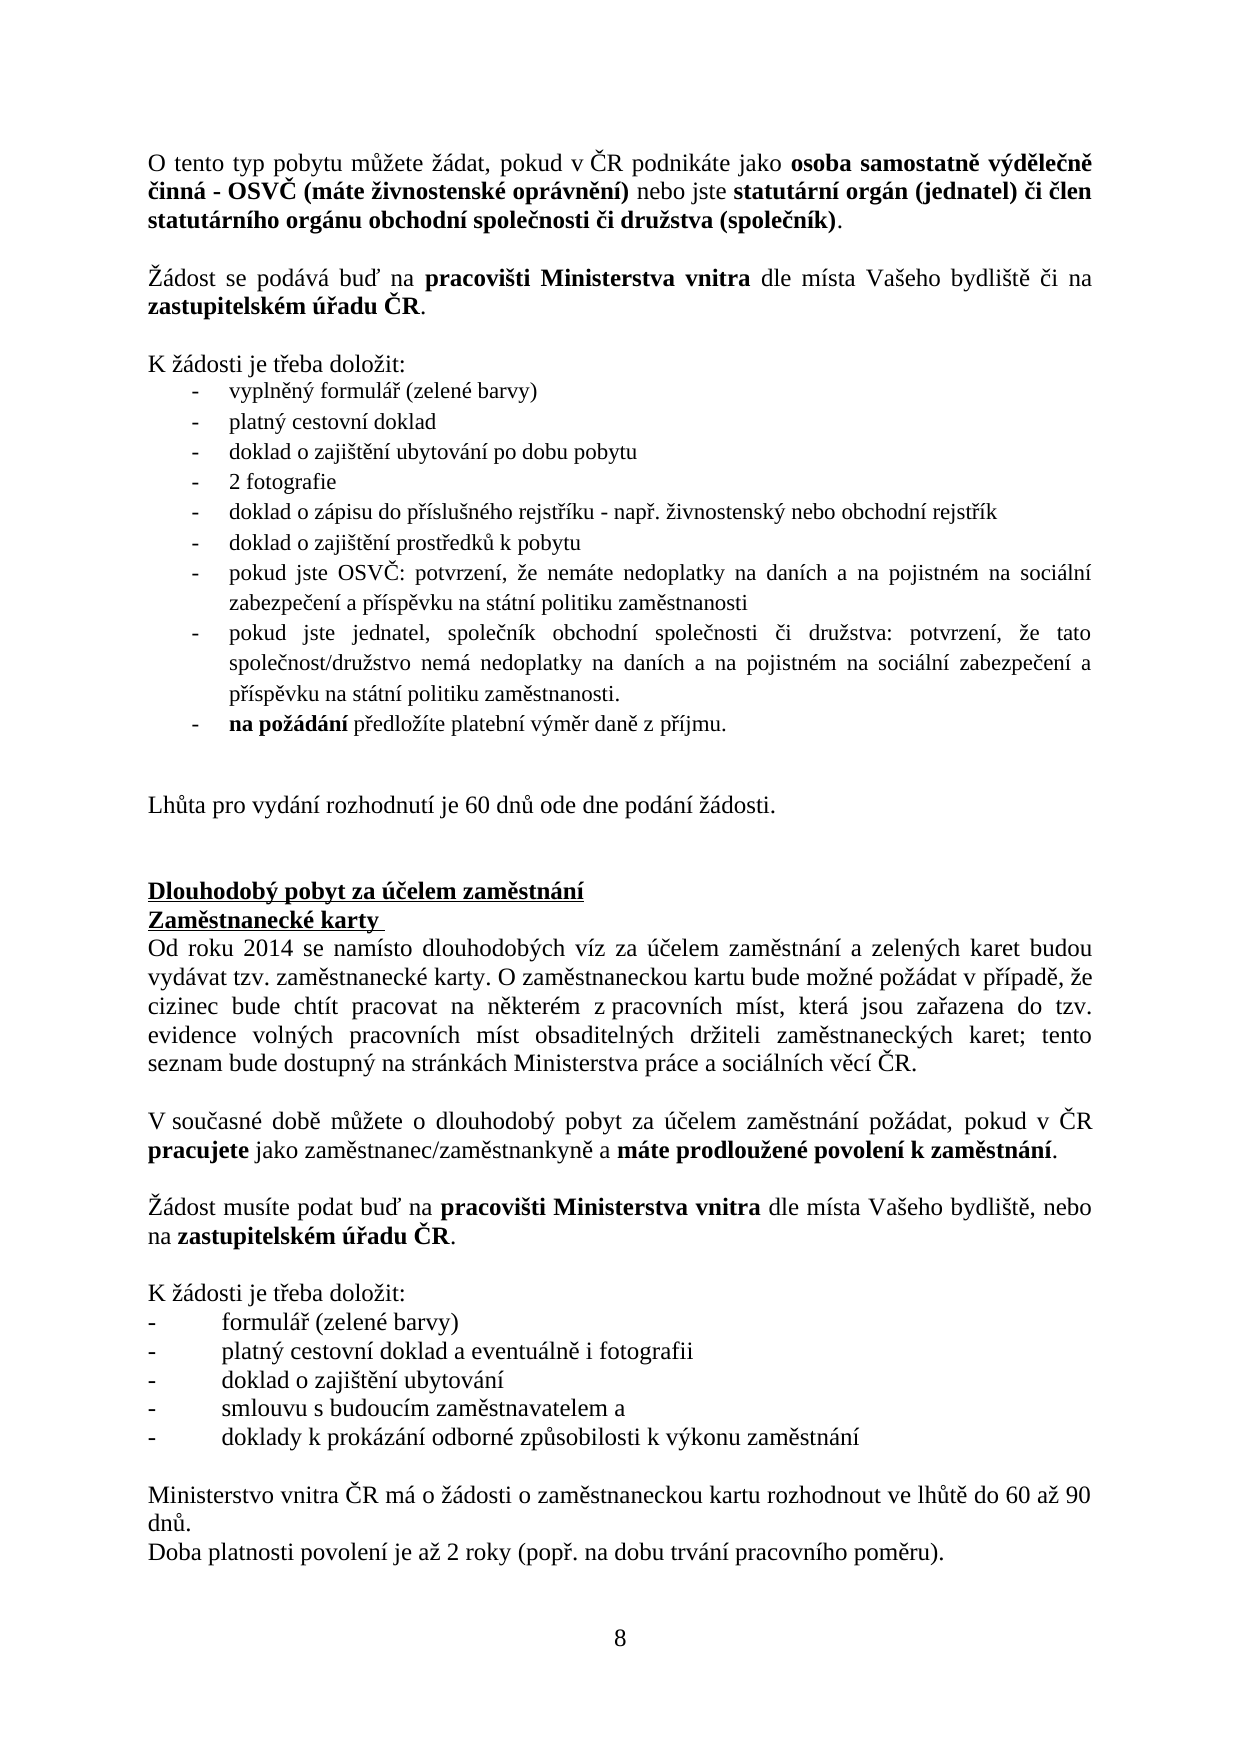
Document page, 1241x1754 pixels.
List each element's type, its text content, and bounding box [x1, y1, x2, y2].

text Zaměstnanecké karty [148, 905, 1093, 933]
text Doba platnosti povolení je až 2 roky (popř. na dobu trvání pracovního poměru). [148, 1537, 1093, 1566]
text Lhůta pro vydání rozhodnutí je 60 dnů ode dne podání žádosti. [148, 790, 1093, 818]
text - doklady k prokázání odborné způsobilosti k výkonu zaměstnání [148, 1422, 1093, 1451]
list vyplněný formulář (zelené barvy) [191, 378, 1093, 404]
list doklad o zápisu do příslušného rejstříku - např. živnostenský nebo obchodní rejstřík [191, 498, 1093, 525]
list doklad o zajištění prostředků k pobytu [191, 529, 1093, 555]
text Žádost se podává buď na pracovišti Ministerstva vnitra dle místa Vašeho bydliště či na zastupitelském úřadu ČR. [148, 263, 1093, 320]
text Dlouhodobý pobyt za účelem zaměstnání [148, 876, 1093, 905]
list 2 fotografie [191, 468, 1093, 494]
text - doklad o zajištění ubytování [148, 1365, 1093, 1393]
list doklad o zajištění ubytování po dobu pobytu [191, 438, 1093, 464]
text Ministerstvo vnitra ČR má o žádosti o zaměstnaneckou kartu rozhodnout ve lhůtě do 60 až 90 dnů. [148, 1480, 1093, 1537]
text K žádosti je třeba doložit: [148, 349, 1093, 378]
list pokud jste OSVČ: potvrzení, že nemáte nedoplatky na daních a na pojistném na sociální zabezpečení a příspěvku na státní politiku zaměstnanosti [191, 559, 1093, 615]
list platný cestovní doklad [191, 408, 1093, 434]
list na požádání předložíte platební výměr daně z příjmu. [191, 710, 1093, 736]
text K žádosti je třeba doložit: [148, 1278, 1093, 1307]
text - smlouvu s budoucím zaměstnavatelem a [148, 1393, 1093, 1422]
text - platný cestovní doklad a eventuálně i fotografii [148, 1336, 1093, 1365]
text Od roku 2014 se namísto dlouhodobých víz za účelem zaměstnání a zelených karet budou vydávat tzv. zaměstnanecké karty. O zaměstnaneckou kartu bude možné požádat v případě, že cizinec bude chtít pracovat na některém z pracovních míst, která jsou zařazena do tzv. evidence volných pracovních míst obsaditelných držiteli zaměstnaneckých karet; tento seznam bude dostupný na stránkách Ministerstva práce a sociálních věcí ČR. [148, 933, 1093, 1077]
list pokud jste jednatel, společník obchodní společnosti či družstva: potvrzení, že tato společnost/družstvo nemá nedoplatky na daních a na pojistném na sociální zabezpečení a příspěvku na státní politiku zaměstnanosti. [191, 619, 1093, 706]
text - formulář (zelené barvy) [148, 1307, 1093, 1336]
text Žádost musíte podat buď na pracovišti Ministerstva vnitra dle místa Vašeho bydliště, nebo na zastupitelském úřadu ČR. [148, 1192, 1093, 1250]
text O tento typ pobytu můžete žádat, pokud v ČR podnikáte jako osoba samostatně výdělečně činná - OSVČ (máte živnostenské oprávnění) nebo jste statutární orgán (jednatel) či člen statutárního orgánu obchodní společnosti či družstva (společník). [148, 148, 1093, 234]
text V současné době můžete o dlouhodobý pobyt za účelem zaměstnání požádat, pokud v ČR pracujete jako zaměstnanec/zaměstnankyně a máte prodloužené povolení k zaměstnání. [148, 1106, 1093, 1163]
